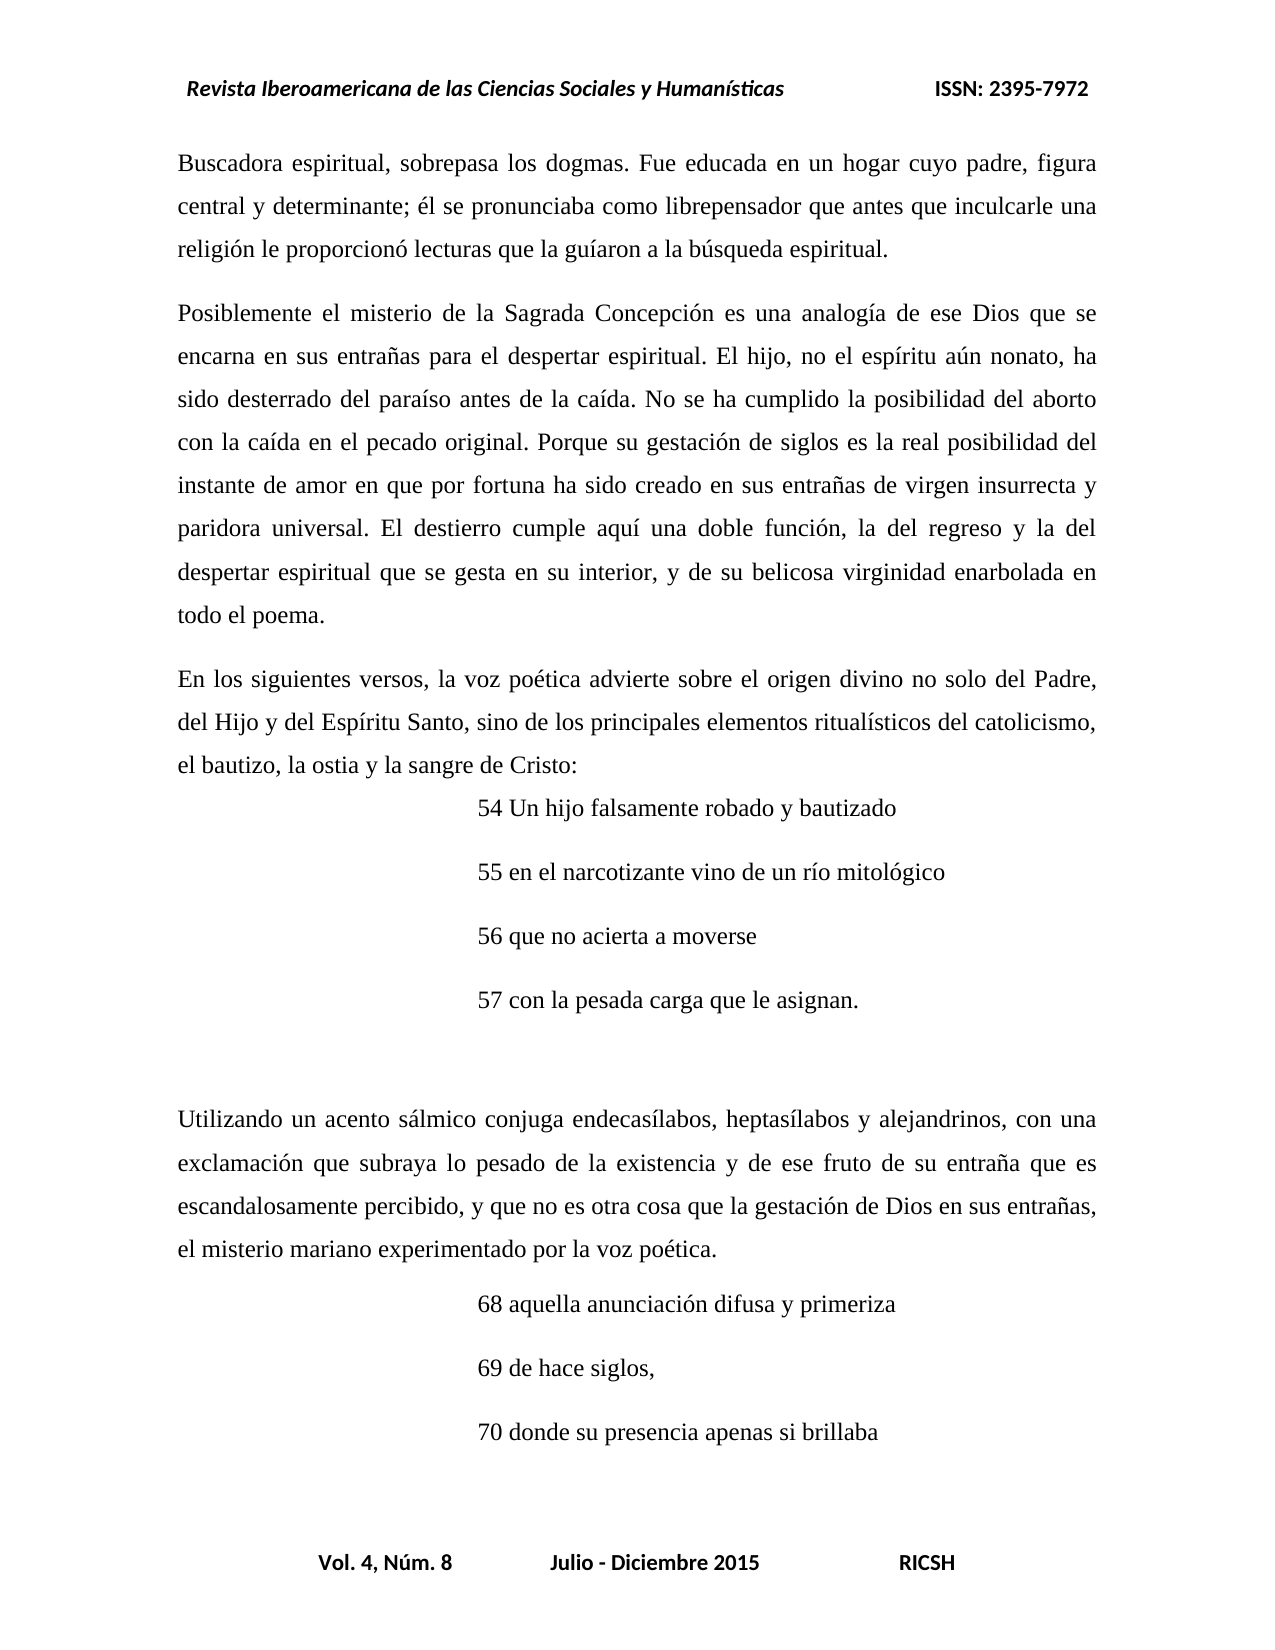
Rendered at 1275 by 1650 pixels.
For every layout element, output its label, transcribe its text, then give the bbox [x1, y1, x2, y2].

text En los siguientes versos, la voz poética advierte sobre el origen divino no solo del Padre, del Hijo y del Espíritu Santo, sino de los principales elementos ritualísticos del catolicismo, el bautizo, la ostia y la sangre de Cristo: [177, 664, 1098, 779]
text Utilizando un acento sálmico conjuga endecasílabos, heptasílabos y alejandrinos, con una exclamación que subraya lo pesado de la existencia y de ese fruto de su entraña que es escandalosamente percibido, y que no es otra cosa que la gestación de Dios en sus entrañas, el misterio mariano experimentado por la voz poética. [177, 1104, 1098, 1263]
text 70 donde su presencia apenas si brillaba [477, 1417, 1098, 1446]
text 69 de hace siglos, [477, 1353, 1098, 1382]
text 56 que no acierta a moverse [477, 921, 1098, 950]
text 54 Un hijo falsamente robado y bautizado [477, 793, 1098, 822]
text Buscadora espiritual, sobrepasa los dogmas. Fue educada en un hogar cuyo padre, figura central y determinante; él se pronunciaba como librepensador que antes que inculcarle una religión le proporcionó lecturas que la guíaron a la búsqueda espiritual. [177, 148, 1098, 263]
text 55 en el narcotizante vino de un río mitológico [477, 857, 1098, 886]
text Posiblemente el misterio de es una analogía de ese Dios que se encarna en sus entrañas para el despertar espiritual. El hijo, no el espíritu aún nonato, ha sido desterrado del paraíso antes de la caída. No se ha cumplido la posibilidad del aborto con la caída en el pecado original. Porque su gestación de siglos es la real posibilidad del instante de amor en que por fortuna ha sido creado en sus entrañas de virgen insurrecta y paridora universal. El destierro cumple aquí una doble función, la del regreso y la del despertar espiritual que se gesta en su interior, y de su belicosa virginidad enarbolada en todo el poema. [177, 298, 1098, 628]
text 68 aquella anunciación difusa y primeriza [477, 1289, 1098, 1318]
text 57 con la pesada carga que le asignan. [477, 985, 1098, 1014]
